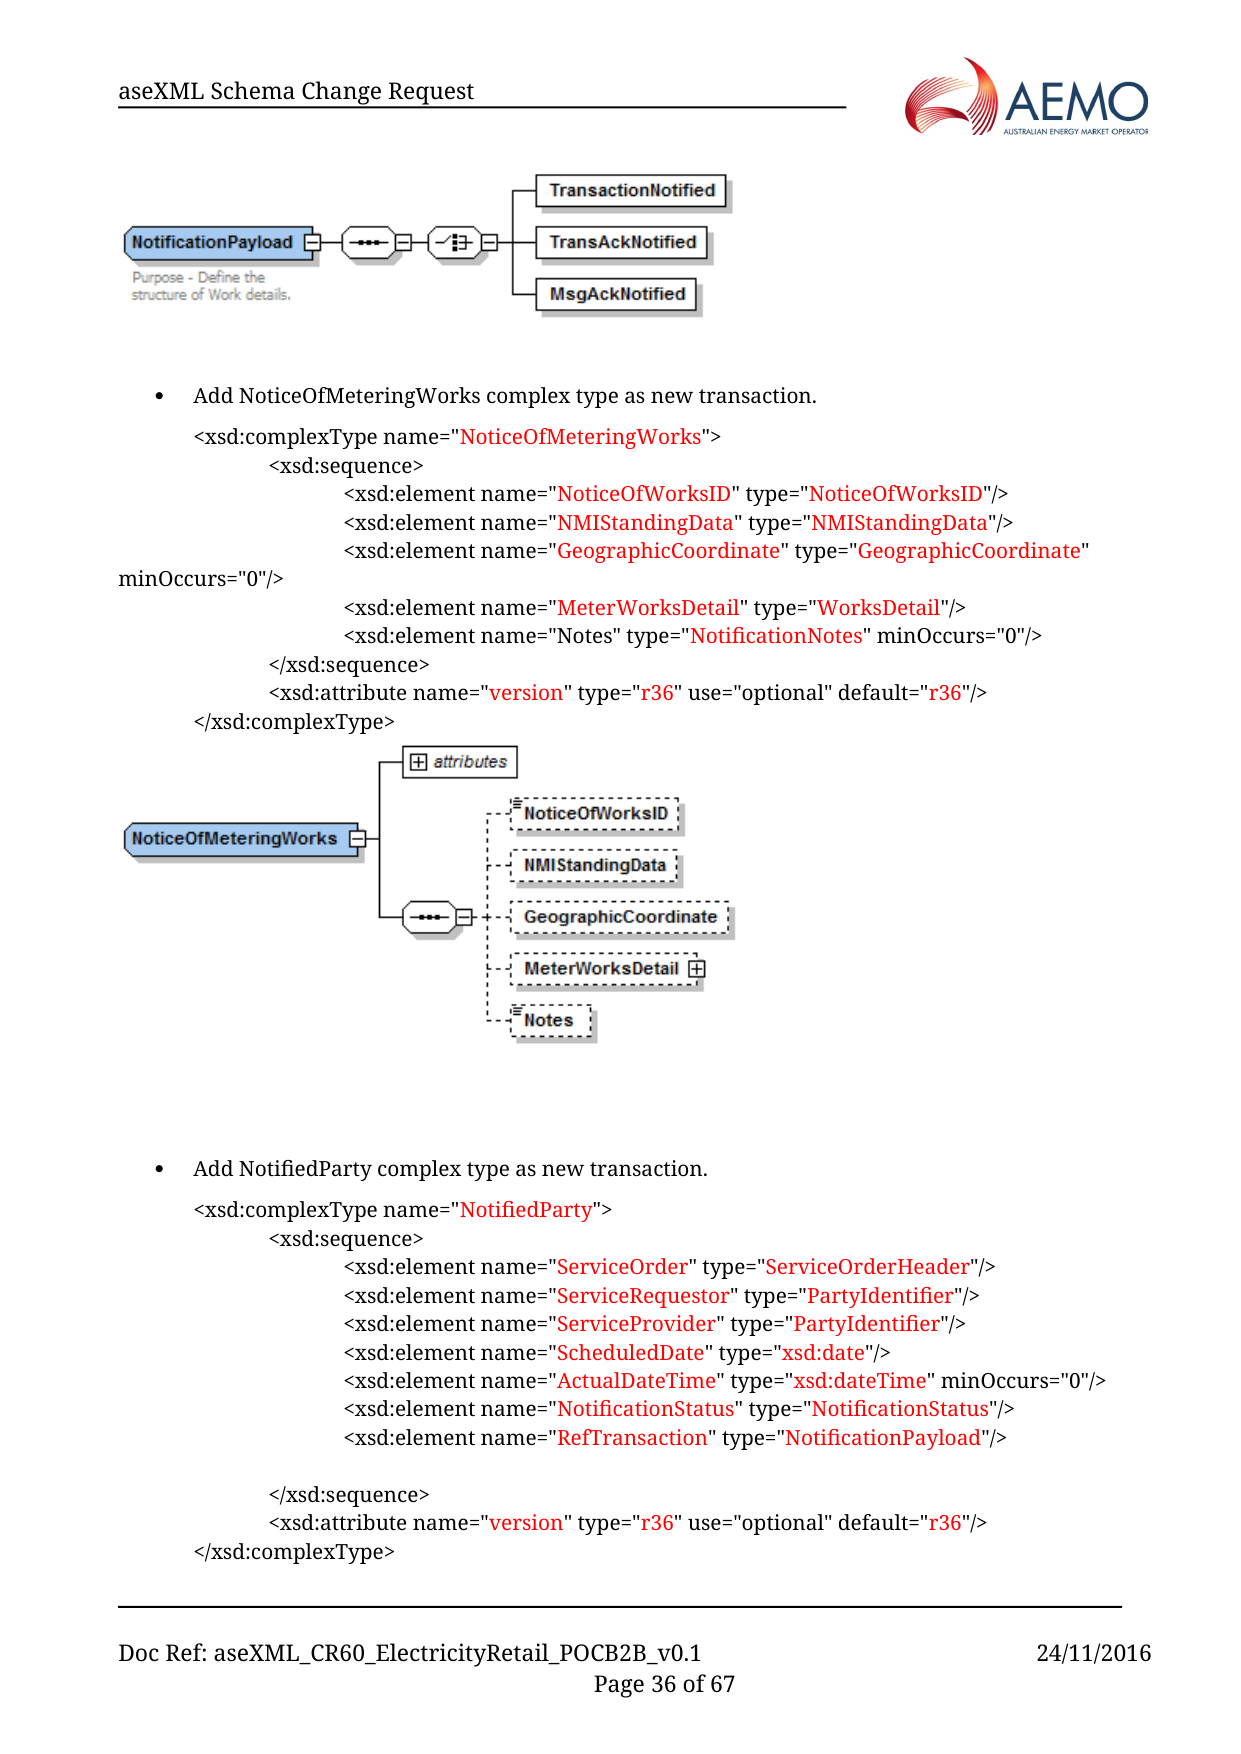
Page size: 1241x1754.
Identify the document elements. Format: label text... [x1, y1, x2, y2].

text <xsd:element name="ServiceRequestor" type="PartyIdentifier"/> [118, 1281, 1122, 1309]
text <xsd:attribute name="version" type="r36" use="optional" default="r36"/> [118, 1508, 1122, 1537]
list Add NoticeOfMeteringWorks complex type as new transaction. [156, 381, 1122, 410]
text <xsd:element name="NotificationStatus" type="NotificationStatus"/> [118, 1394, 1122, 1423]
text <xsd:sequence> [118, 451, 1122, 479]
text </xsd:complexType> [118, 707, 1122, 735]
text <xsd:element name="ScheduledDate" type="xsd:date"/> [118, 1338, 1122, 1366]
text <xsd:element name="ServiceProvider" type="PartyIdentifier"/> [118, 1309, 1122, 1338]
picture [904, 56, 1148, 134]
list Add NotifiedParty complex type as new transaction. [156, 1154, 1122, 1183]
text <xsd:element name="NoticeOfWorksID" type="NoticeOfWorksID"/> [118, 479, 1122, 508]
text </xsd:sequence> [118, 650, 1122, 678]
picture [118, 162, 747, 341]
text <xsd:element name="ServiceOrder" type="ServiceOrderHeader"/> [118, 1252, 1122, 1281]
text <xsd:element name="NMIStandingData" type="NMIStandingData"/> [118, 508, 1122, 536]
text <xsd:attribute name="version" type="r36" use="optional" default="r36"/> [118, 678, 1122, 707]
text <xsd:element name="Notes" type="NotificationNotes" minOccurs="0"/> [118, 621, 1122, 650]
text <xsd:complexType name="NoticeOfMeteringWorks"> [118, 422, 1122, 451]
text <xsd:element name="ActualDateTime" type="xsd:dateTime" minOccurs="0"/> [118, 1366, 1122, 1394]
text </xsd:complexType> [118, 1537, 1122, 1565]
picture [118, 735, 751, 1086]
text </xsd:sequence> [118, 1480, 1122, 1508]
text <xsd:element name="GeographicCoordinate" type="GeographicCoordinate" minOccurs="0"/> [118, 536, 1122, 593]
text <xsd:element name="MeterWorksDetail" type="WorksDetail"/> [118, 593, 1122, 621]
text <xsd:sequence> [118, 1224, 1122, 1252]
text <xsd:complexType name="NotifiedParty"> [118, 1196, 1122, 1224]
text <xsd:element name="RefTransaction" type="NotificationPayload"/> [118, 1423, 1122, 1480]
